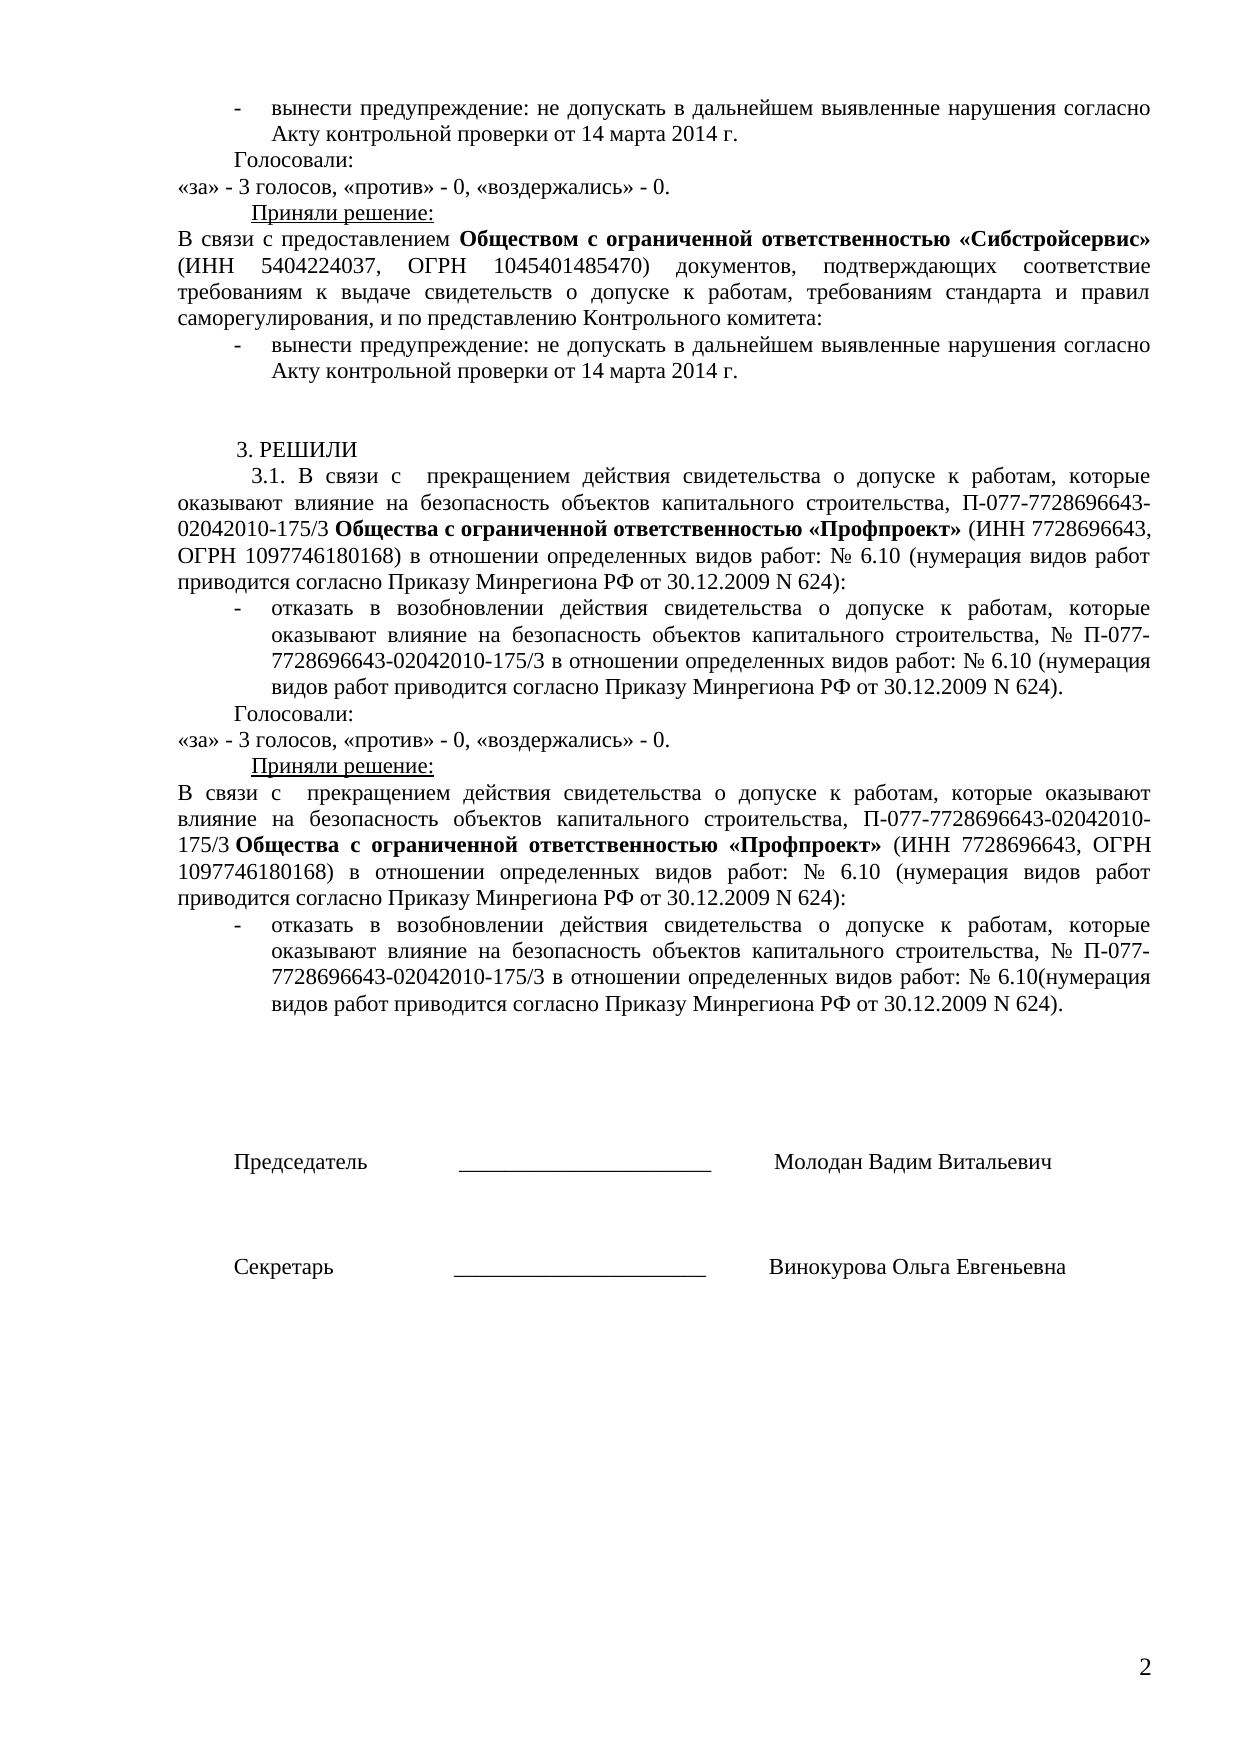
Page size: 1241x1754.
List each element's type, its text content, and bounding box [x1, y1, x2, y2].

text 3.1. В связи с прекращением действия свидетельства о допуске к работам, которые оказывают влияние на безопасность объектов капитального строительства, П-077-7728696643-02042010-175/3 Общества с ограниченной ответственностью «Профпроект» (ИНН 7728696643, ОГРН 1097746180168) в отношении определенных видов работ: № 6.10 (нумерация видов работ приводится согласно Приказу Минрегиона РФ от 30.12.2009 N 624): [177, 463, 1152, 594]
list вынести предупреждение: не допускать в дальнейшем выявленные нарушения согласно Акту контрольной проверки от 14 марта 2014 г. [233, 331, 1152, 383]
list отказать в возобновлении действия свидетельства о допуске к работам, которые оказывают влияние на безопасность объектов капитального строительства, № П-077-7728696643-02042010-175/3 в отношении определенных видов работ: № 6.10(нумерация видов работ приводится согласно Приказу Минрегиона РФ от 30.12.2009 N 624). [233, 911, 1152, 1016]
text Председатель ______________________ Молодан Вадим Витальевич [177, 1148, 1152, 1174]
list вынести предупреждение: не допускать в дальнейшем выявленные нарушения согласно Акту контрольной проверки от 14 марта 2014 г. [233, 94, 1152, 146]
text Голосовали: [177, 700, 1152, 726]
text Голосовали: [177, 146, 1152, 173]
text Секретарь ______________________ Винокурова Ольга Евгеньевна [177, 1253, 1152, 1279]
list отказать в возобновлении действия свидетельства о допуске к работам, которые оказывают влияние на безопасность объектов капитального строительства, № П-077-7728696643-02042010-175/3 в отношении определенных видов работ: № 6.10 (нумерация видов работ приводится согласно Приказу Минрегиона РФ от 30.12.2009 N 624). [233, 594, 1152, 700]
text В связи с предоставлением Обществом с ограниченной ответственностью «Сибстройсервис» (ИНН 5404224037, ОГРН 1045401485470) документов, подтверждающих соответствие требованиям к выдаче свидетельств о допуске к работам, требованиям стандарта и правил саморегулирования, и по представлению Контрольного комитета: [177, 225, 1152, 331]
text «за» - 3 голосов, «против» - 0, «воздержались» - 0. [177, 173, 1152, 199]
text Приняли решениe: [177, 752, 1152, 779]
text В связи с прекращением действия свидетельства о допуске к работам, которые оказывают влияние на безопасность объектов капитального строительства, П-077-7728696643-02042010-175/3 Общества с ограниченной ответственностью «Профпроект» (ИНН 7728696643, ОГРН 1097746180168) в отношении определенных видов работ: № 6.10 (нумерация видов работ приводится согласно Приказу Минрегиона РФ от 30.12.2009 N 624): [177, 779, 1152, 911]
text 3. РЕШИЛИ [177, 436, 1152, 463]
text Приняли решениe: [177, 199, 1152, 225]
text «за» - 3 голосов, «против» - 0, «воздержались» - 0. [177, 726, 1152, 752]
